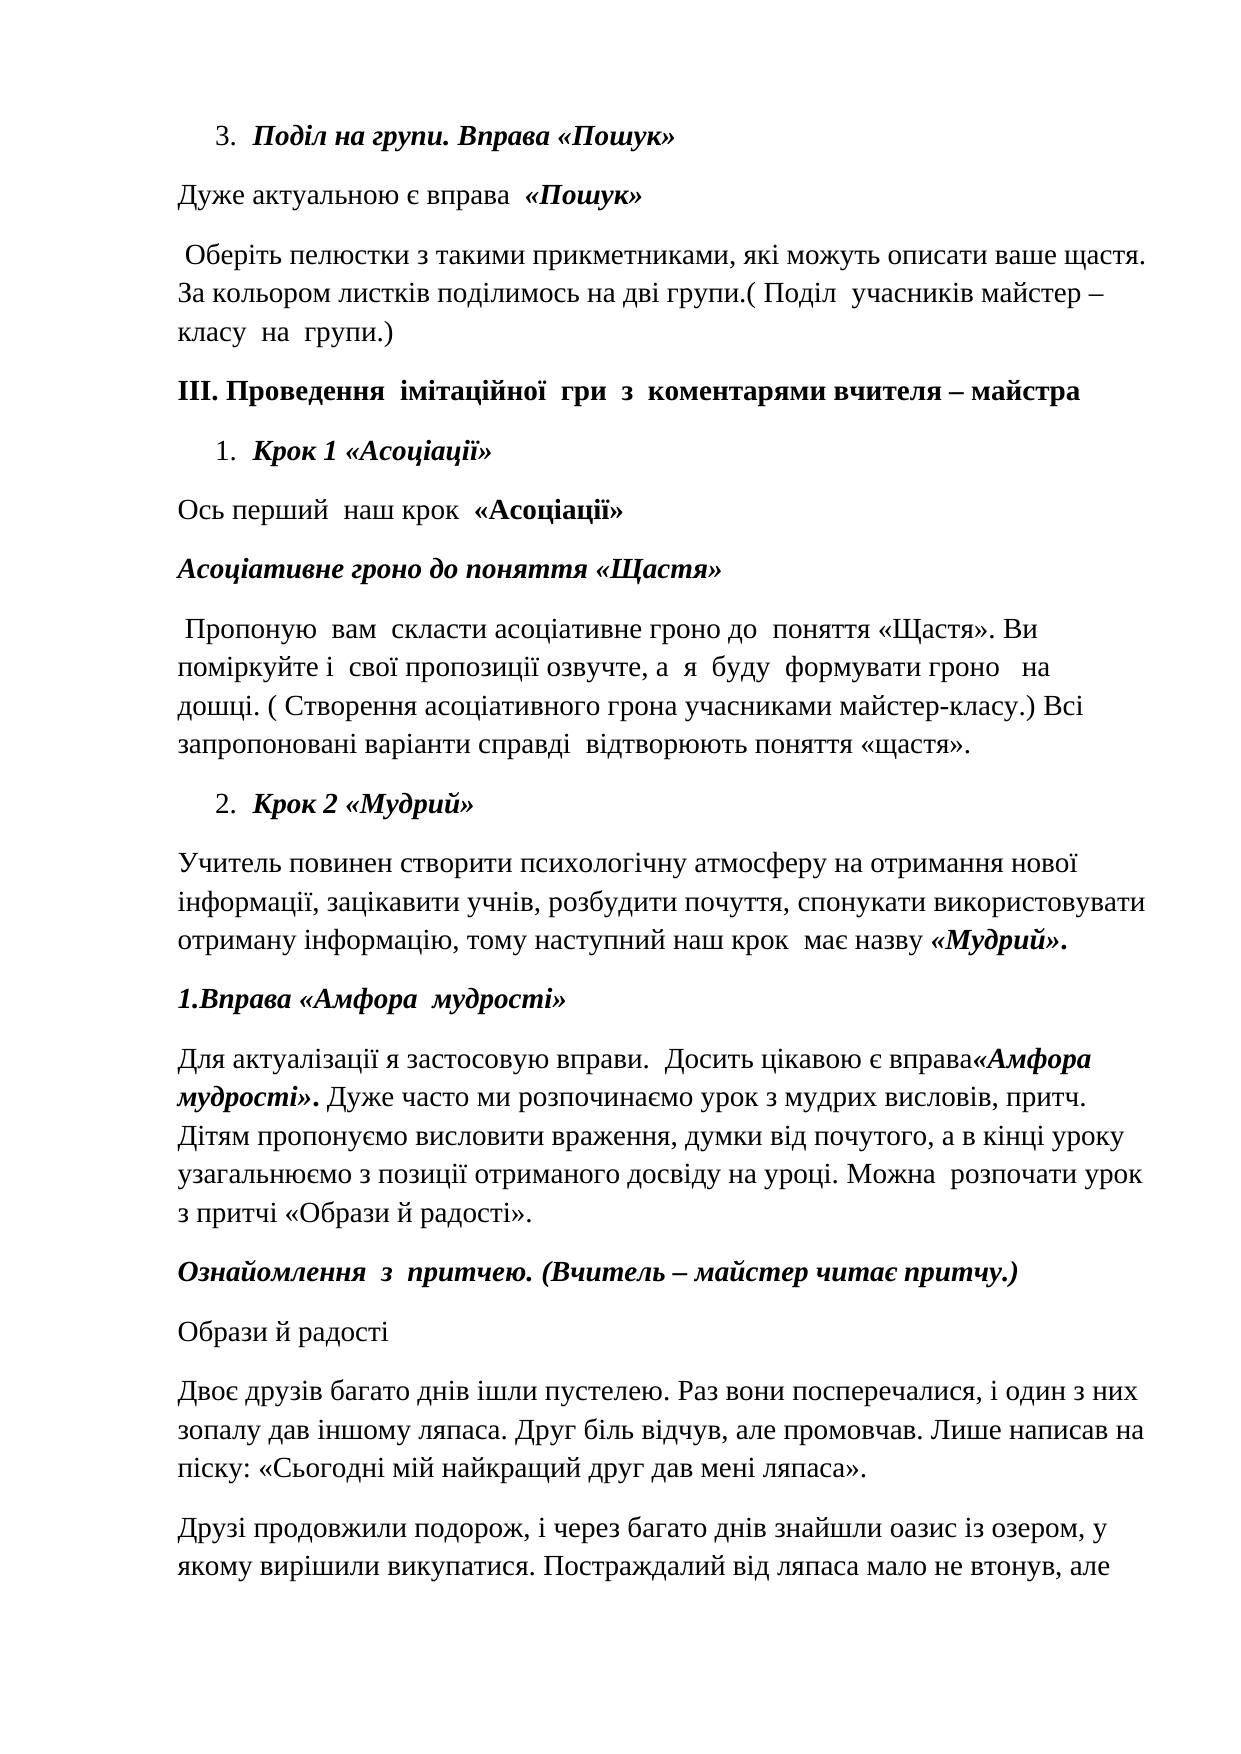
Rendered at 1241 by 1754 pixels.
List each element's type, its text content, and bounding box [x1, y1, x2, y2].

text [177, 1510, 1152, 1582]
text 1.Вправа «Амфора мудрості» [177, 982, 1152, 1015]
text Ознайомлення з притчею. (Вчитель – майстер читає притчу.) [177, 1254, 1152, 1288]
text ІІІ. Проведення імітаційної гри з коментарями вчителя – майстра [177, 373, 1152, 407]
text Двоє друзів багато днів ішли пустелею. Раз вони посперечалися, і один з них зопалу дав іншому ляпаса. Друг біль відчув, але промовчав. Лише написав на піску: «Сьогодні мій найкращий друг дав мені ляпаса». [177, 1373, 1152, 1484]
text Для актуалізації я застосовую вправи. Досить цікавою є вправа«Амфора мудрості». Дуже часто ми розпочинаємо урок з мудрих висловів, притч. Дітям пропонуємо висловити враження, думки від почутого, а в кінці уроку узагальнюємо з позиції отриманого досвіду на уроці. Можна розпочати урок з притчі «Образи й радості». [177, 1041, 1152, 1229]
text Асоціативне гроно до поняття «Щастя» [177, 551, 1152, 585]
text Образи й радості [177, 1314, 1152, 1347]
text Дуже актуальною є вправа «Пошук» [177, 177, 1152, 211]
text Учитель повинен створити психологічну атмосферу на отримання нової інформації, зацікавити учнів, розбудити почуття, спонукати використовувати отриману інформацію, тому наступний наш крок має назву «Мудрий». [177, 845, 1152, 956]
list Крок 2 «Мудрий» [215, 786, 1152, 819]
text Оберіть пелюстки з такими прикметниками, які можуть описати ваше щастя. За кольором листків поділимось на дві групи.( Поділ учасників майстер – класу на групи.) [177, 237, 1152, 347]
text Пропоную вам скласти асоціативне гроно до поняття «Щастя». Ви поміркуйте і свої пропозиції озвучте, а я буду формувати гроно на дошці. ( Створення асоціативного грона учасниками майстер-класу.) Всі запропоновані варіанти справді відтворюють поняття «щастя». [177, 611, 1152, 760]
text Ось перший наш крок «Асоціації» [177, 492, 1152, 526]
list Поділ на групи. Вправа «Пошук» [215, 118, 1152, 152]
list Крок 1 «Асоціації» [215, 433, 1152, 466]
